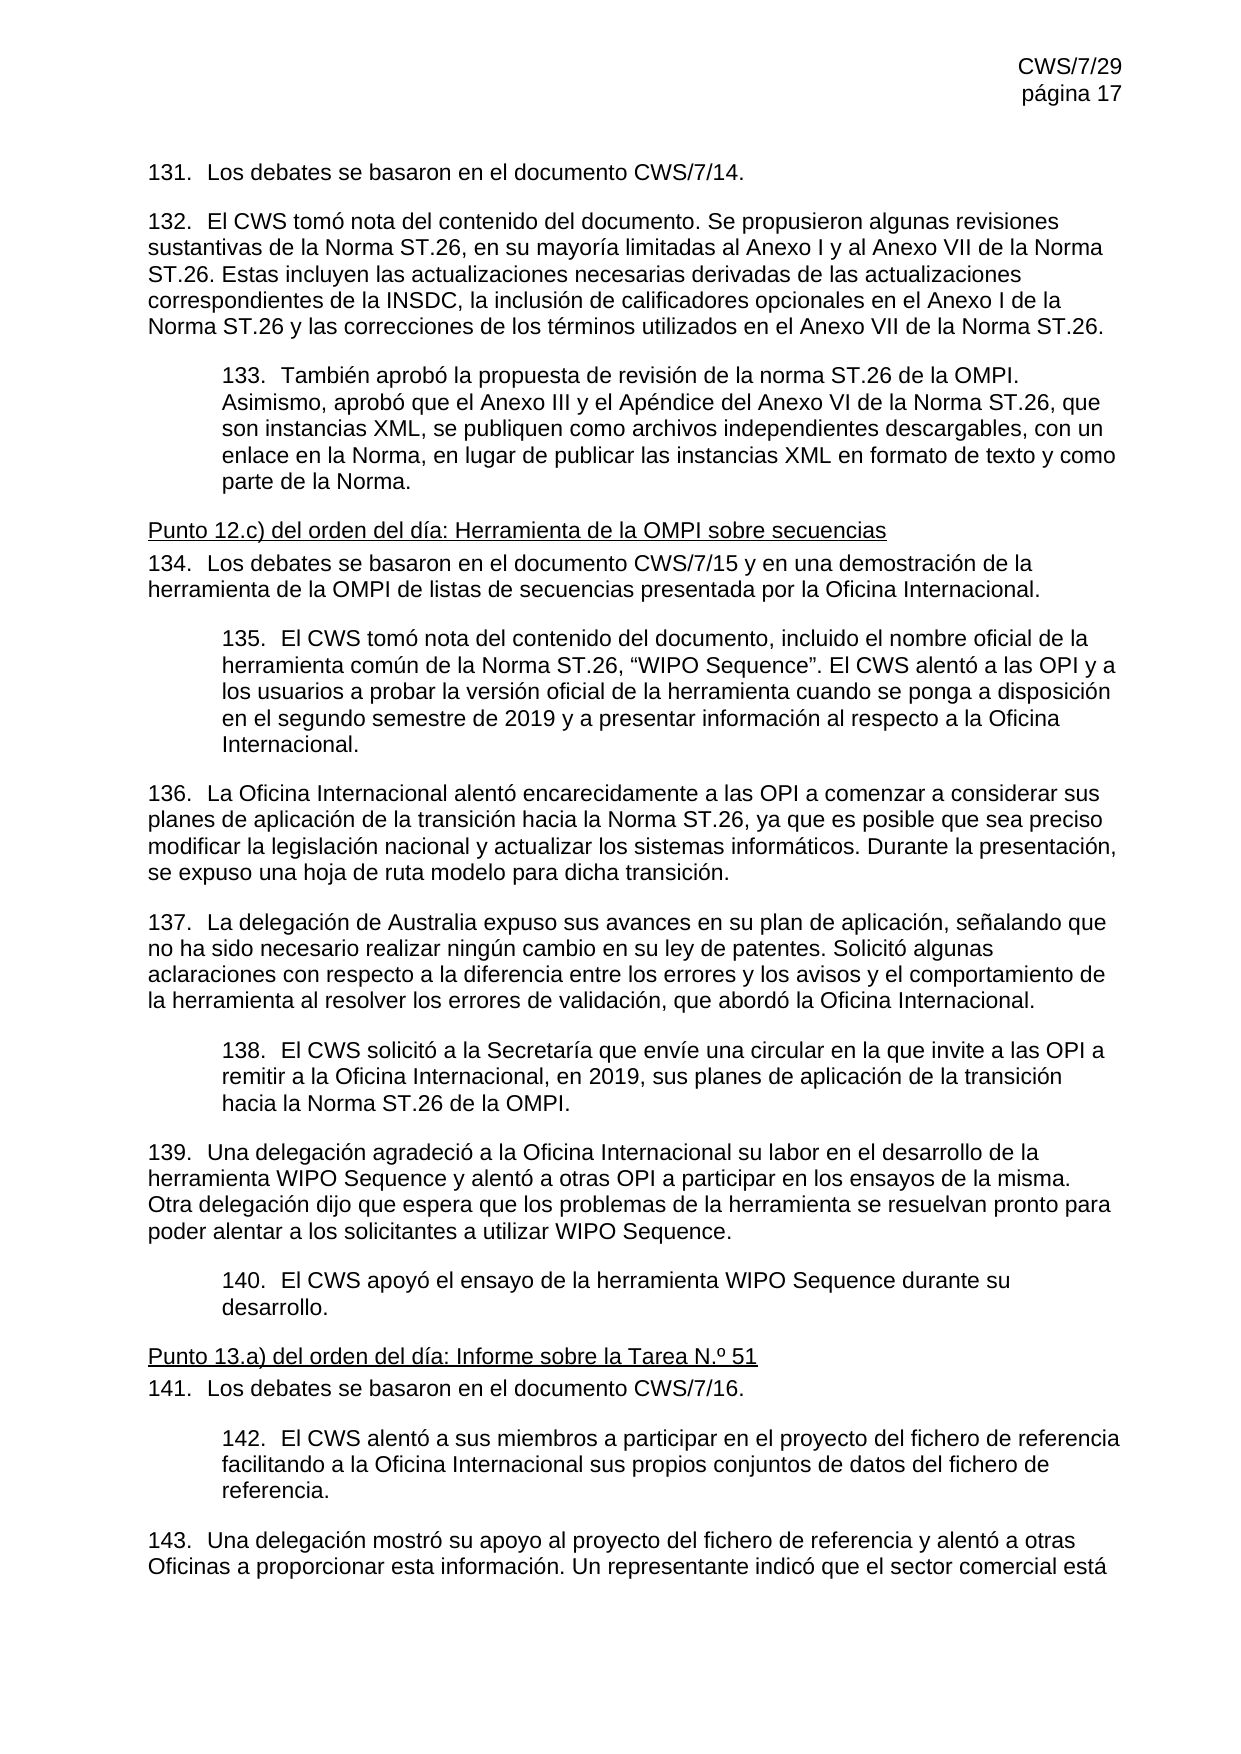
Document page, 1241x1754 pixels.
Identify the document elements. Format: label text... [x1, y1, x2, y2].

subtitle Punto 13.a) del orden del día: Informe sobre la Tarea N.º 51 [148, 1343, 1122, 1369]
text También aprobó la propuesta de revisión de la norma ST.26 de la OMPI. Asimismo, aprobó que el Anexo III y el Apéndice del Anexo VI de la Norma ST.26, que son instancias XML, se publiquen como archivos independientes descargables, con un enlace en la Norma, en lugar de publicar las instancias XML en formato de texto y como parte de la Norma. [222, 362, 1122, 494]
text El CWS alentó a sus miembros a participar en el proyecto del fichero de referencia facilitando a la Oficina Internacional sus propios conjuntos de datos del fichero de referencia. [222, 1424, 1122, 1504]
text Los debates se basaron en el documento CWS/7/15 y en una demostración de la herramienta de la OMPI de listas de secuencias presentada por la Oficina Internacional. [148, 550, 1122, 602]
text Una delegación agradeció a la Oficina Internacional su labor en el desarrollo de la herramienta WIPO Sequence y alentó a otras OPI a participar en los ensayos de la misma. Otra delegación dijo que espera que los problemas de la herramienta se resuelvan pronto para poder alentar a los solicitantes a utilizar WIPO Sequence. [148, 1139, 1122, 1244]
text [148, 1527, 1122, 1579]
text El CWS tomó nota del contenido del documento. Se propusieron algunas revisiones sustantivas de la Norma ST.26, en su mayoría limitadas al Anexo I y al Anexo VII de la Norma ST.26. Estas incluyen las actualizaciones necesarias derivadas de las actualizaciones correspondientes de la INSDC, la inclusión de calificadores opcionales en el Anexo I de la Norma ST.26 y las correcciones de los términos utilizados en el Anexo VII de la Norma ST.26. [148, 208, 1122, 339]
text Los debates se basaron en el documento CWS/7/14. [148, 158, 1122, 185]
subtitle Punto 12.c) del orden del día: Herramienta de la OMPI sobre secuencias [148, 517, 1122, 543]
text El CWS apoyó el ensayo de la herramienta WIPO Sequence durante su desarrollo. [222, 1267, 1122, 1320]
text El CWS solicitó a la Secretaría que envíe una circular en la que invite a las OPI a remitir a la Oficina Internacional, en 2019, sus planes de aplicación de la transición hacia la Norma ST.26 de la OMPI. [222, 1037, 1122, 1116]
text El CWS tomó nota del contenido del documento, incluido el nombre oficial de la herramienta común de la Norma ST.26, “WIPO Sequence”. El CWS alentó a las OPI y a los usuarios a probar la versión oficial de la herramienta cuando se ponga a disposición en el segundo semestre de 2019 y a presentar información al respecto a la Oficina Internacional. [222, 625, 1122, 757]
text La Oficina Internacional alentó encarecidamente a las OPI a comenzar a considerar sus planes de aplicación de la transición hacia la Norma ST.26, ya que es posible que sea preciso modificar la legislación nacional y actualizar los sistemas informáticos. Durante la presentación, se expuso una hoja de ruta modelo para dicha transición. [148, 780, 1122, 886]
text Los debates se basaron en el documento CWS/7/16. [148, 1375, 1122, 1402]
text La delegación de Australia expuso sus avances en su plan de aplicación, señalando que no ha sido necesario realizar ningún cambio en su ley de patentes. Solicitó algunas aclaraciones con respecto a la diferencia entre los errores y los avisos y el comportamiento de la herramienta al resolver los errores de validación, que abordó la Oficina Internacional. [148, 908, 1122, 1014]
